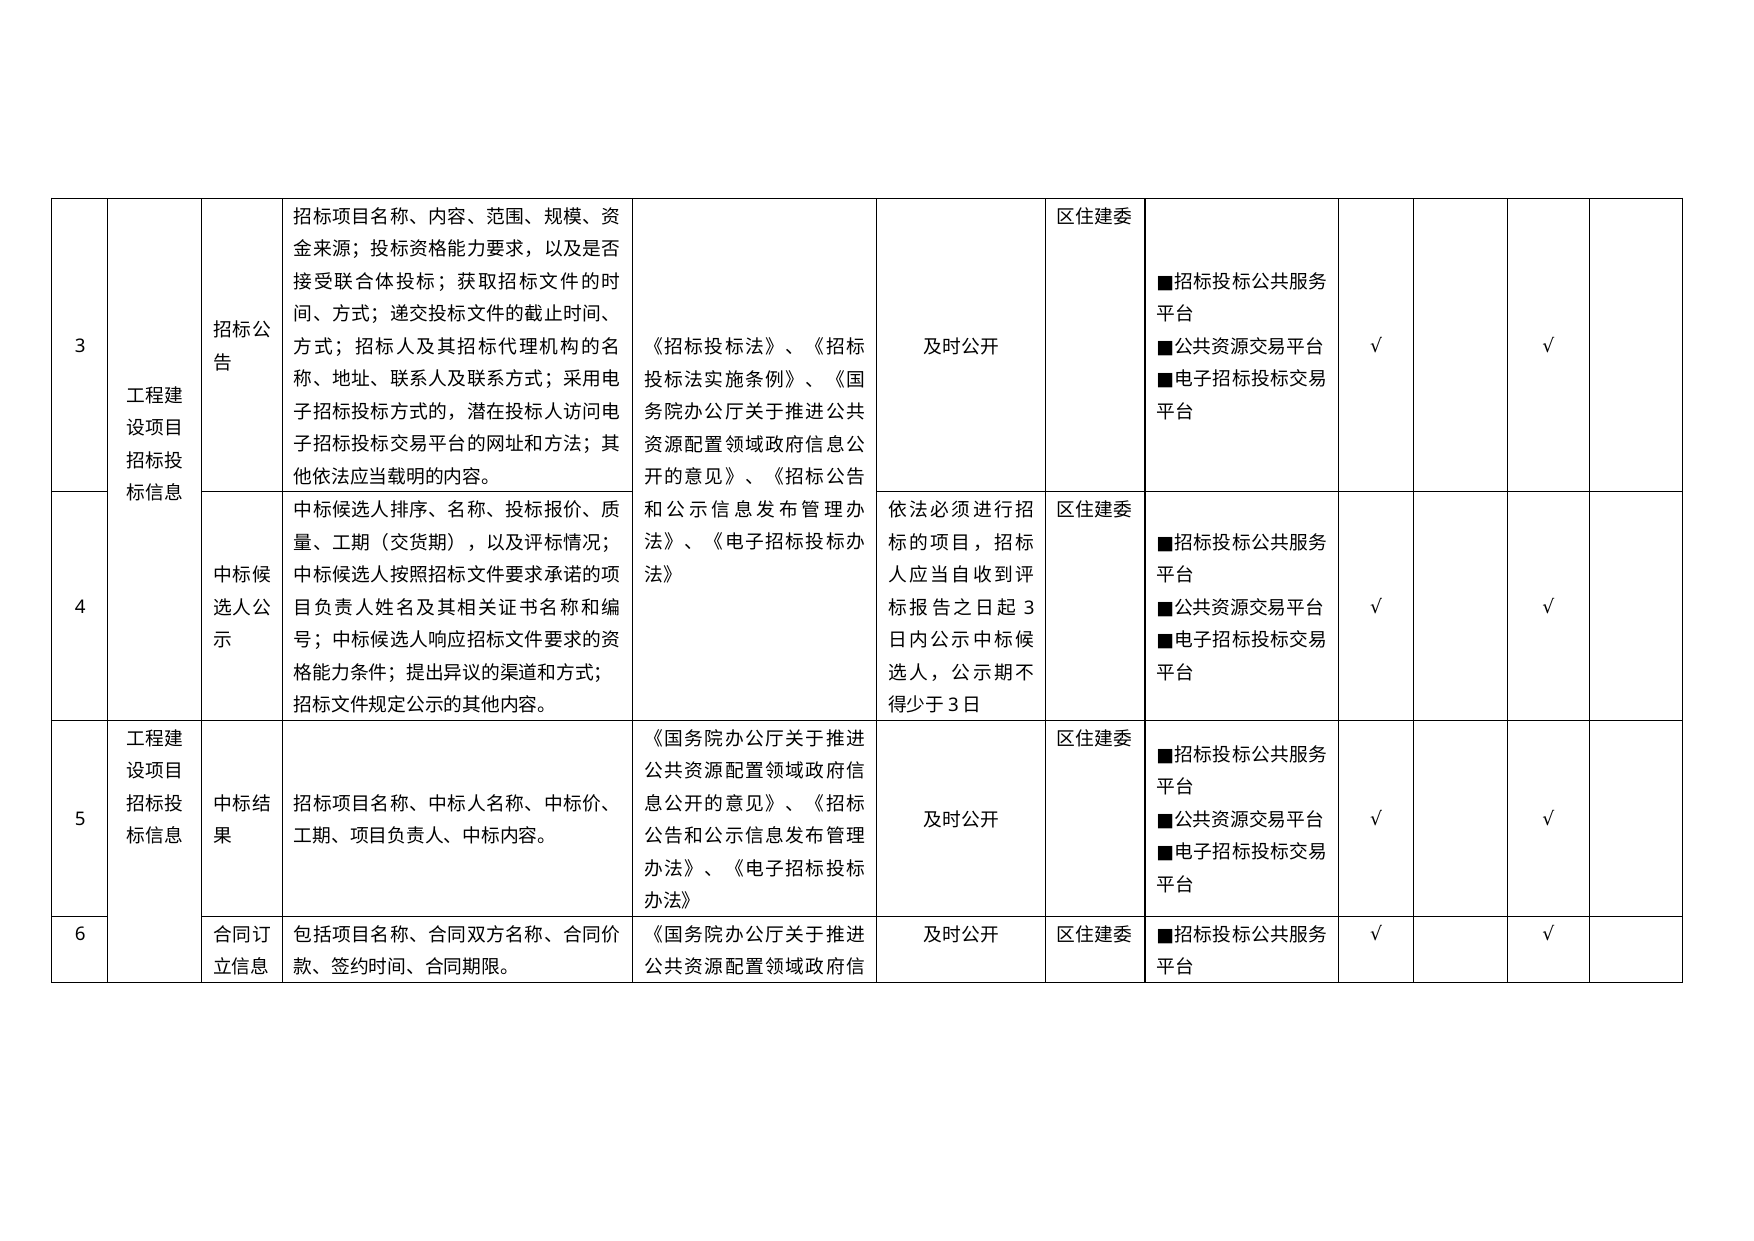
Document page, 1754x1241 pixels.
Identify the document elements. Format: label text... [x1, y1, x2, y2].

table_cell 合同订立信息 [202, 917, 282, 982]
table_cell ■招标投标公共服务平台 ■公共资源交易平台 ■电子招标投标交易平台 [1146, 721, 1338, 916]
table_cell [1414, 199, 1507, 491]
table_cell [1590, 492, 1682, 720]
table_cell 6 [52, 917, 107, 982]
table_cell 区住建委 [1046, 199, 1144, 491]
table_cell 中标候选人公示 [202, 492, 282, 720]
table_cell 区住建委 [1046, 492, 1144, 720]
table_cell 招标公告 [202, 199, 282, 491]
table_cell √ [1508, 721, 1589, 916]
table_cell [1146, 199, 1338, 491]
table_cell √ [1508, 492, 1589, 720]
table_cell [1414, 721, 1507, 916]
table_cell 区住建委 [1046, 721, 1144, 916]
table_cell 及时公开 [877, 721, 1045, 916]
table_cell 包括项目名称、合同双方名称、合同价款、签约时间、合同期限。 [283, 917, 632, 982]
table_cell 工程建设项目招标投标信息 [108, 721, 201, 982]
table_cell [633, 917, 876, 982]
table_cell [1414, 492, 1507, 720]
table_cell 招标项目名称、内容、范围、规模、资金来源；投标资格能力要求，以及是否接受联合体投标；获取招标文件的时间、方式；递交投标文件的截止时间、方式；招标人及其招标代理机构的名称、地址、联系人及联系方式；采用电子招标投标方式的，潜在投标人访问电子招标投标交易平台的网址和方法；其他依法应当载明的内容。 [283, 199, 632, 491]
table_cell √ [1508, 199, 1589, 491]
table_cell [1590, 721, 1682, 916]
table_cell 依法必须进行招标的项目，招标人应当自收到评标报告之日起3日内公示中标候选人，公示期不得少于3日 [877, 492, 1045, 720]
table_cell √ [1339, 492, 1413, 720]
table_cell 及时公开 [877, 917, 1045, 982]
table_cell [1590, 917, 1682, 982]
table_cell 区住建委 [1046, 917, 1144, 982]
table_cell [1414, 917, 1507, 982]
table_cell 工程建设项目招标投标信息 [108, 199, 201, 720]
table_cell √ [1339, 721, 1413, 916]
table_cell 及时公开 [877, 199, 1045, 491]
table_cell 《国务院办公厅关于推进公共资源配置领域政府信息公开的意见》、《招标公告和公示信息发布管理办法》、《电子招标投标办法》 [633, 721, 876, 916]
table_cell 4 [52, 492, 107, 720]
table_cell ■招标投标公共服务平台 ■公共资源交易平台 ■电子招标投标交易平台 [1146, 492, 1338, 720]
table_cell [1590, 199, 1682, 491]
table_cell √ [1339, 917, 1413, 982]
table_cell √ [1508, 917, 1589, 982]
table_cell 中标结果 [202, 721, 282, 916]
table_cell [1146, 917, 1338, 982]
table_cell 《招标投标法》、《招标投标法实施条例》、《国务院办公厅关于推进公共资源配置领域政府信息公开的意见》、《招标公告和公示信息发布管理办法》、《电子招标投标办法》 [633, 199, 876, 720]
table_cell 招标项目名称、中标人名称、中标价、工期、项目负责人、中标内容。 [283, 721, 632, 916]
table_cell √ [1339, 199, 1413, 491]
table_cell 中标候选人排序、名称、投标报价、质量、工期（交货期），以及评标情况；中标候选人按照招标文件要求承诺的项目负责人姓名及其相关证书名称和编号；中标候选人响应招标文件要求的资格能力条件；提出异议的渠道和方式； 招标文件规定公示的其他内容。 [283, 492, 632, 720]
table_cell 5 [52, 721, 107, 916]
table_cell 3 [52, 199, 107, 491]
